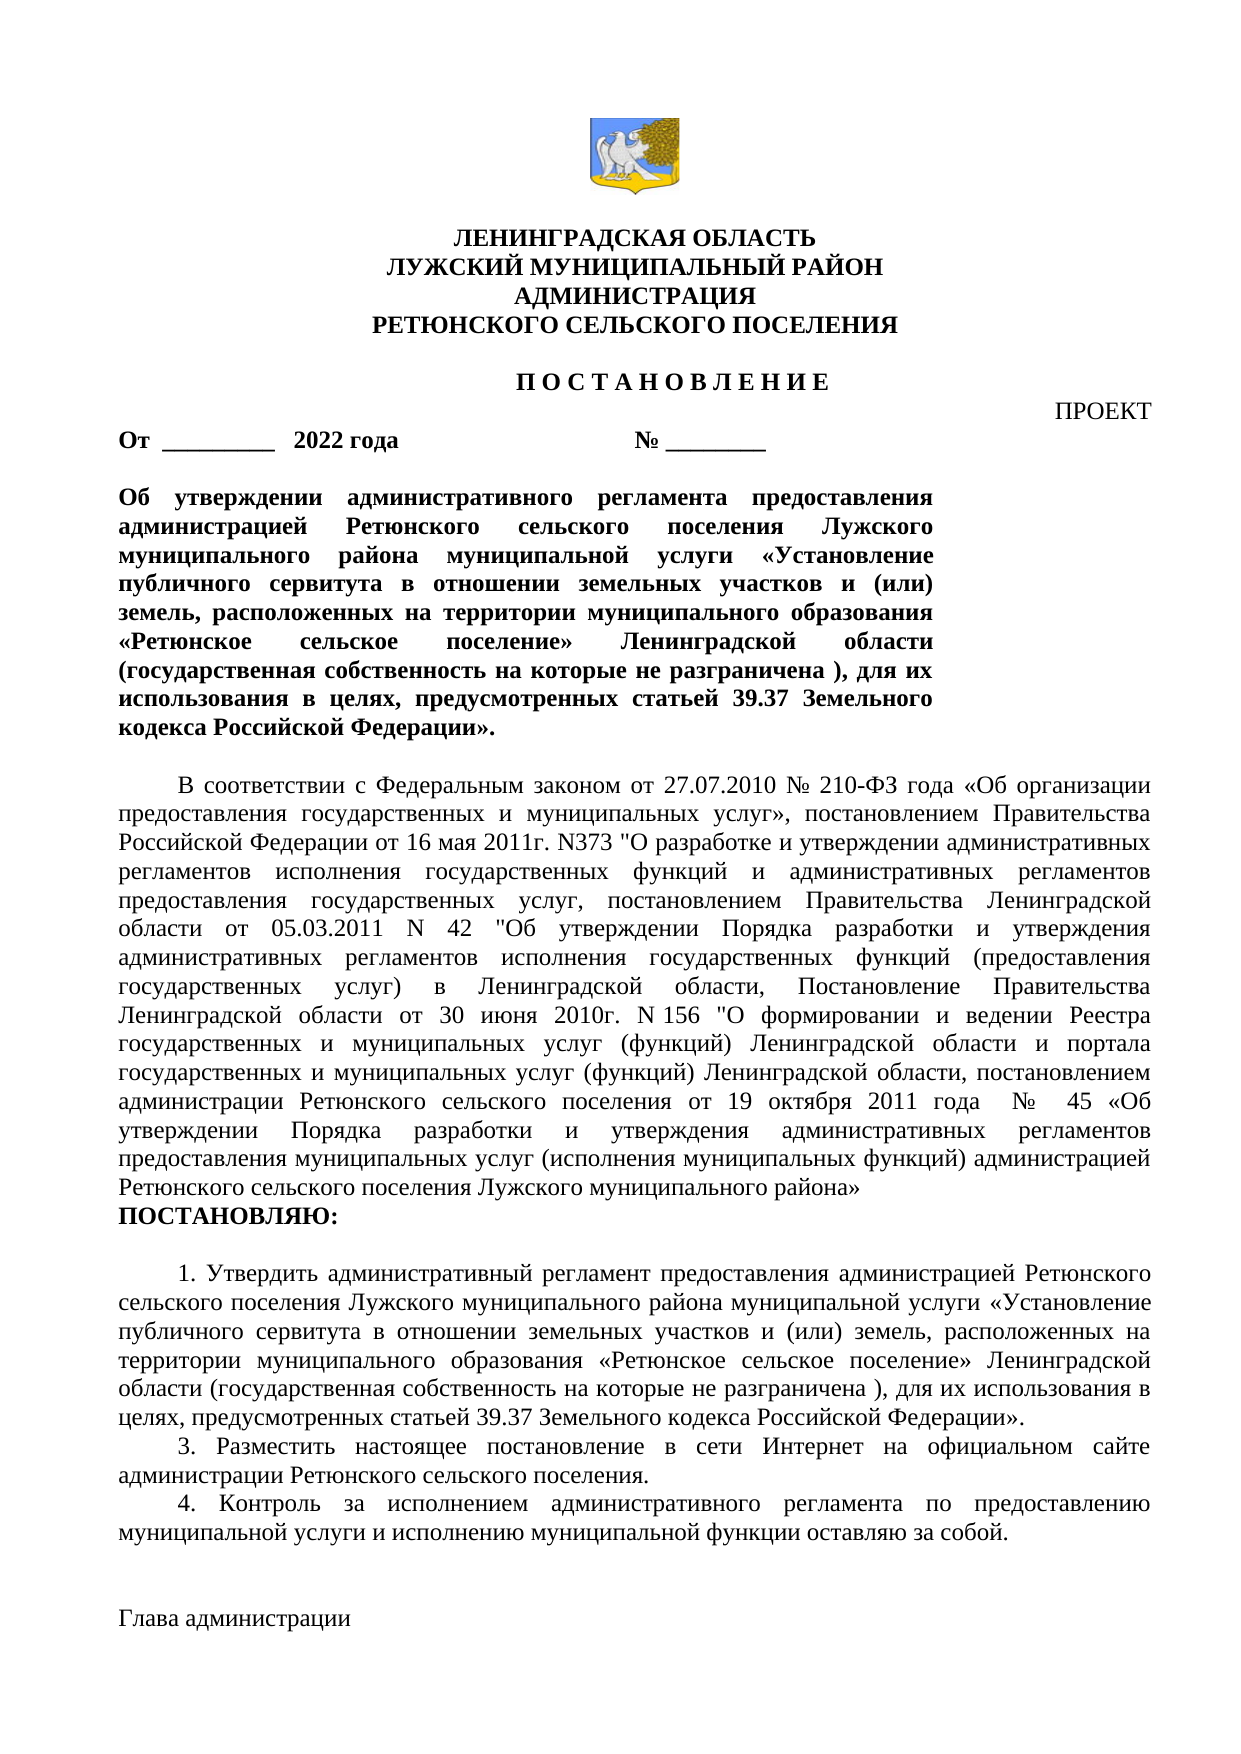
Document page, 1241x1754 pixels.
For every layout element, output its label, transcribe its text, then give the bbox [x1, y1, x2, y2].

text От _________ 2022 года № ________ [118, 425, 1152, 453]
text ЛЕНИНГРАДСКАЯ ОБЛАСТЬ [118, 223, 1152, 252]
text В соответствии с Федеральным законом от 27.07.2010 № 210-ФЗ года «Об организации предоставления государственных и муниципальных услуг», постановлением Правительства Российской Федерации от 16 мая 2011г. N373 "О разработке и утверждении административных регламентов исполнения государственных функций и административных регламентов предоставления государственных услуг, постановлением Правительства Ленинградской области от 05.03.2011 N 42 "Об утверждении Порядка разработки и утверждения административных регламентов исполнения государственных функций (предоставления государственных услуг) в Ленинградской области, Постановление Правительства Ленинградской области от 30 июня 2010г. N 156 "О формировании и ведении Реестра государственных и муниципальных услуг (функций) Ленинградской области и портала государственных и муниципальных услуг (функций) Ленинградской области, постановлением администрации Ретюнского сельского поселения от 19 октября 2011 года № 45 «Об утверждении Порядка разработки и утверждения административных регламентов предоставления муниципальных услуг (исполнения муниципальных функций) администрацией Ретюнского сельского поселения Лужского муниципального района» [118, 770, 1152, 1201]
picture [590, 118, 680, 195]
text 1. Утвердить административный регламент предоставления администрацией Ретюнского сельского поселения Лужского муниципального района муниципальной услуги «Установление публичного сервитута в отношении земельных участков и (или) земель, расположенных на территории муниципального образования «Ретюнское сельское поселение» Ленинградской области (государственная собственность на которые не разграничена ), для их использования в целях, предусмотренных статьей 39.37 Земельного кодекса Российской Федерации». [118, 1258, 1152, 1431]
text ПОСТАНОВЛЯЮ: [118, 1201, 1152, 1230]
text ЛУЖСКИЙ МУНИЦИПАЛЬНЫЙ РАЙОН [118, 252, 1152, 281]
text РЕТЮНСКОГО СЕЛЬСКОГО ПОСЕЛЕНИЯ [118, 310, 1152, 338]
text П О С Т А Н О В Л Е Н И Е [118, 367, 1152, 396]
table_header Об утверждении административного регламента предоставления администрацией Ретюнского сельского поселения Лужского муниципального района муниципальной услуги «Установление публичного сервитута в отношении земельных участков и (или) земель, расположенных на территории муниципального образования «Ретюнское сельское поселение» Ленинградской области (государственная собственность на которые не разграничена ), для их использования в целях, предусмотренных статьей 39.37 Земельного кодекса Российской Федерации». [107, 482, 945, 741]
text 3. Разместить настоящее постановление в сети Интернет на официальном сайте администрации Ретюнского сельского поселения. [118, 1431, 1152, 1488]
text ПРОЕКТ [118, 396, 1152, 425]
text АДМИНИСТРАЦИЯ [118, 281, 1152, 310]
text Глава администрации [118, 1603, 1152, 1631]
text 4. Контроль за исполнением административного регламента по предоставлению муниципальной услуги и исполнению муниципальной функции оставляю за собой. [118, 1488, 1152, 1546]
